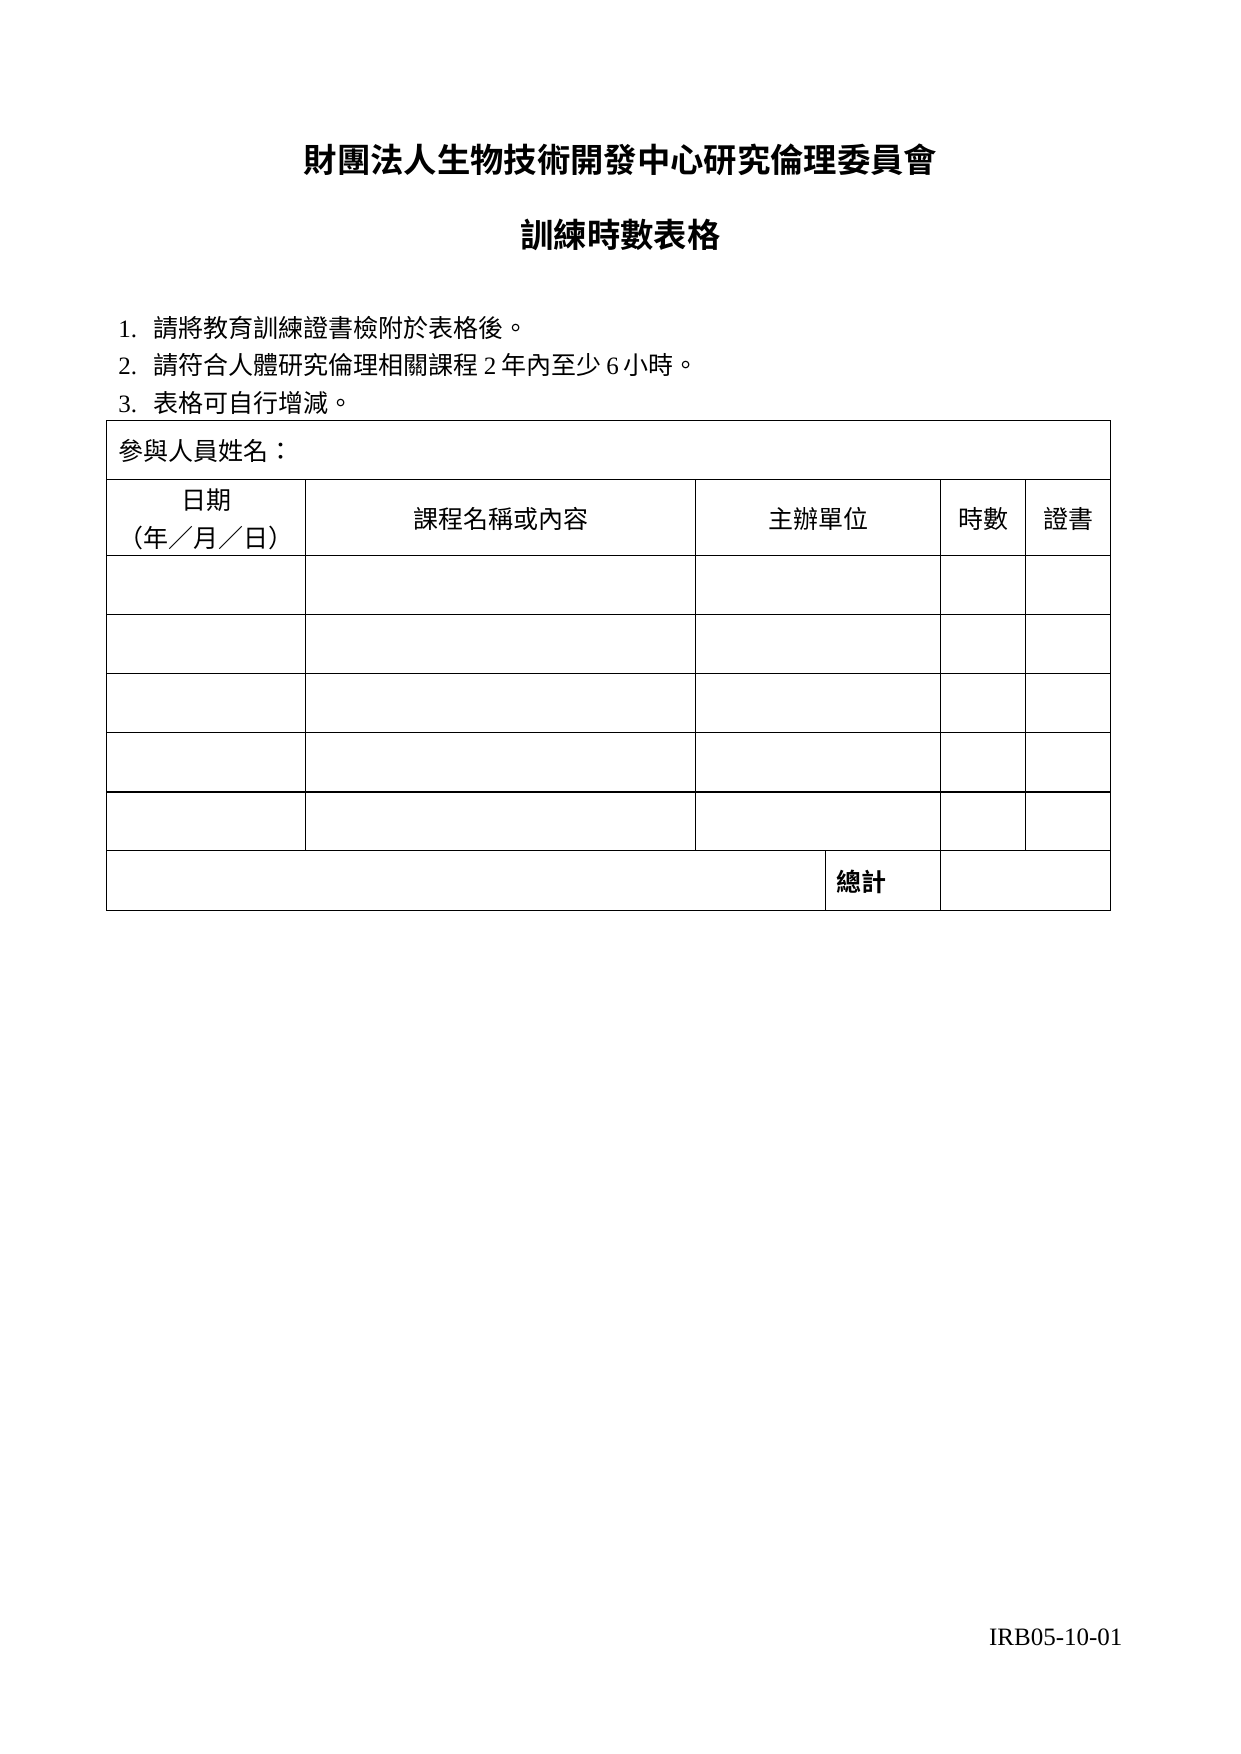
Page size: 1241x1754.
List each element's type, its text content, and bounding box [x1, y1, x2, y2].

table_cell [696, 674, 940, 732]
table_cell [941, 851, 1110, 909]
table_cell [696, 615, 940, 673]
table_cell 總計 [826, 851, 940, 909]
table_cell [107, 615, 305, 673]
table_cell [306, 793, 695, 850]
table_cell [1026, 674, 1110, 732]
table_cell [941, 674, 1025, 732]
table_cell [306, 674, 695, 732]
table_cell 證書 [1026, 480, 1110, 555]
table_cell [306, 733, 695, 791]
table_cell 課程名稱或內容 [306, 480, 695, 555]
table_cell [1026, 615, 1110, 673]
table_cell [941, 733, 1025, 791]
list 請將教育訓練證書檢附於表格後。 [118, 307, 1122, 345]
table_cell [1026, 556, 1110, 614]
table_cell [306, 615, 695, 673]
list 請符合人體研究倫理相關課程2年內至少6小時。 [118, 345, 1122, 382]
table_cell 主辦單位 [696, 480, 940, 555]
table_cell [696, 793, 940, 850]
table_cell [306, 556, 695, 614]
list 表格可自行增減。 [118, 382, 1122, 420]
table_cell [1026, 733, 1110, 791]
table_cell [107, 851, 825, 909]
table_cell [941, 615, 1025, 673]
table_cell [107, 556, 305, 614]
table_cell [107, 793, 305, 850]
table_cell [107, 674, 305, 732]
table_cell [1026, 793, 1110, 850]
table_cell [941, 556, 1025, 614]
text 財團法人生物技術開發中心研究倫理委員會 [118, 120, 1122, 195]
table_cell [941, 793, 1025, 850]
table_cell [107, 733, 305, 791]
text 訓練時數表格 [118, 195, 1122, 270]
table_header 參與人員姓名： [107, 421, 1110, 479]
table_cell 時數 [941, 480, 1025, 555]
table_cell [696, 556, 940, 614]
table_cell 日期 （年／月／日） [107, 480, 305, 555]
table_cell [696, 733, 940, 791]
